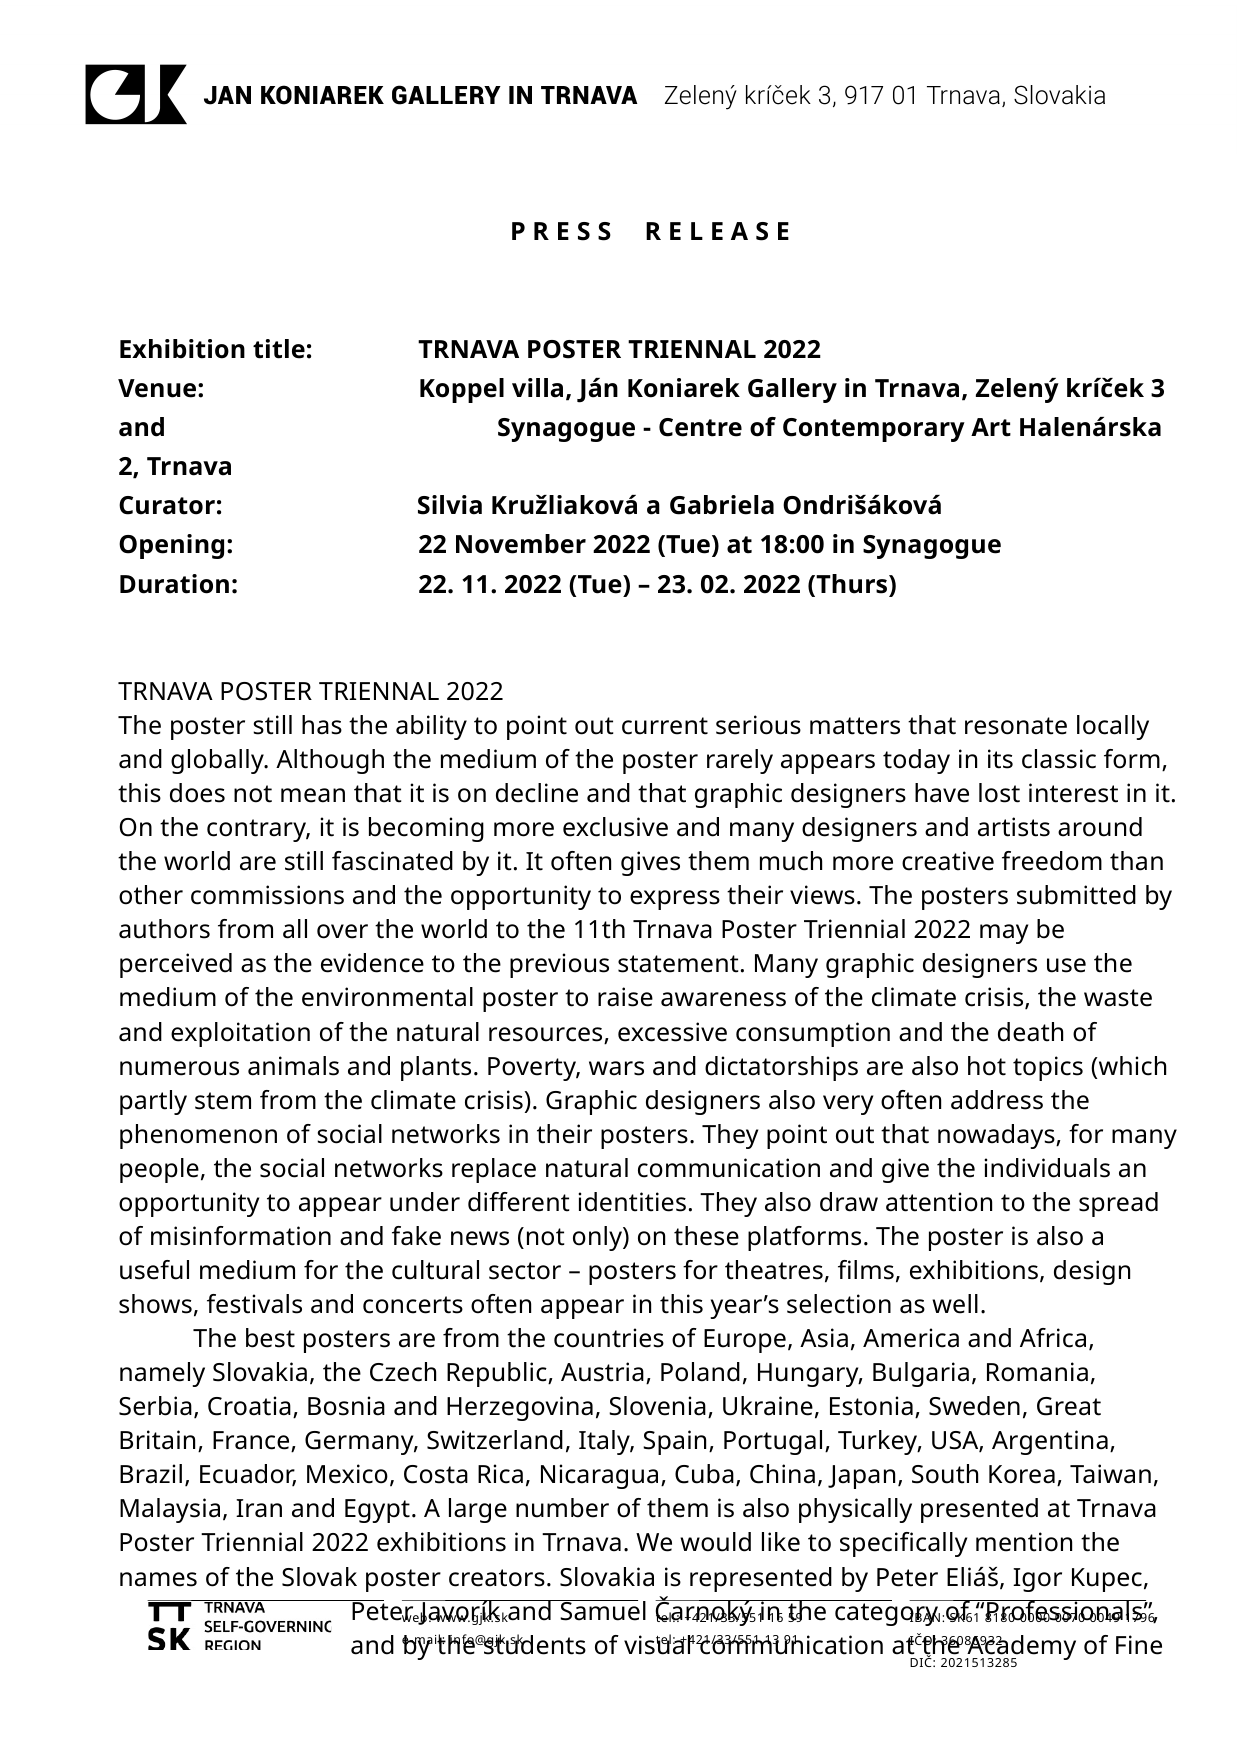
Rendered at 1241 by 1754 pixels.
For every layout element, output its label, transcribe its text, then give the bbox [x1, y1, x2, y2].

text The poster still has the ability to point out current serious matters that resonate locally and globally. Although the medium of the poster rarely appears today in its classic form, this does not mean that it is on decline and that graphic designers have lost interest in it. On the contrary, it is becoming more exclusive and many designers and artists around the world are still fascinated by it. It often gives them much more creative freedom than other commissions and the opportunity to express their views. The posters submitted by authors from all over the world to the 11th Trnava Poster Triennial 2022 may be perceived as the evidence to the previous statement. Many graphic designers use the medium of the environmental poster to raise awareness of the climate crisis, the waste and exploitation of the natural resources, excessive consumption and the death of numerous animals and plants. Poverty, wars and dictatorships are also hot topics (which partly stem from the climate crisis). Graphic designers also very often address the phenomenon of social networks in their posters. They point out that nowadays, for many people, the social networks replace natural communication and give the individuals an opportunity to appear under different identities. They also draw attention to the spread of misinformation and fake news (not only) on these platforms. The poster is also a useful medium for the cultural sector – posters for theatres, films, exhibitions, design shows, festivals and concerts often appear in this year’s selection as well. [118, 708, 1181, 1321]
text P R E S S R E L E A S E [118, 214, 1181, 248]
text TRNAVA POSTER TRIENNAL 2022 [118, 673, 1181, 708]
picture [0, 5, 1237, 154]
picture [146, 1602, 331, 1649]
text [118, 1321, 1181, 1661]
text Exhibition title: TRNAVA POSTER TRIENNAL 2022 Venue: Koppel villa, Ján Koniarek Gallery in Trnava, Zelený kríček 3 and Synagogue - Centre of Contemporary Art Halenárska 2, Trnava Curator: Silvia Kružliaková a Gabriela Ondrišáková Opening: 22 November 2022 (Tue) at 18:00 in Synagogue Duration: 22. 11. 2022 (Tue) – 23. 02. 2022 (Thurs) [118, 331, 1181, 600]
